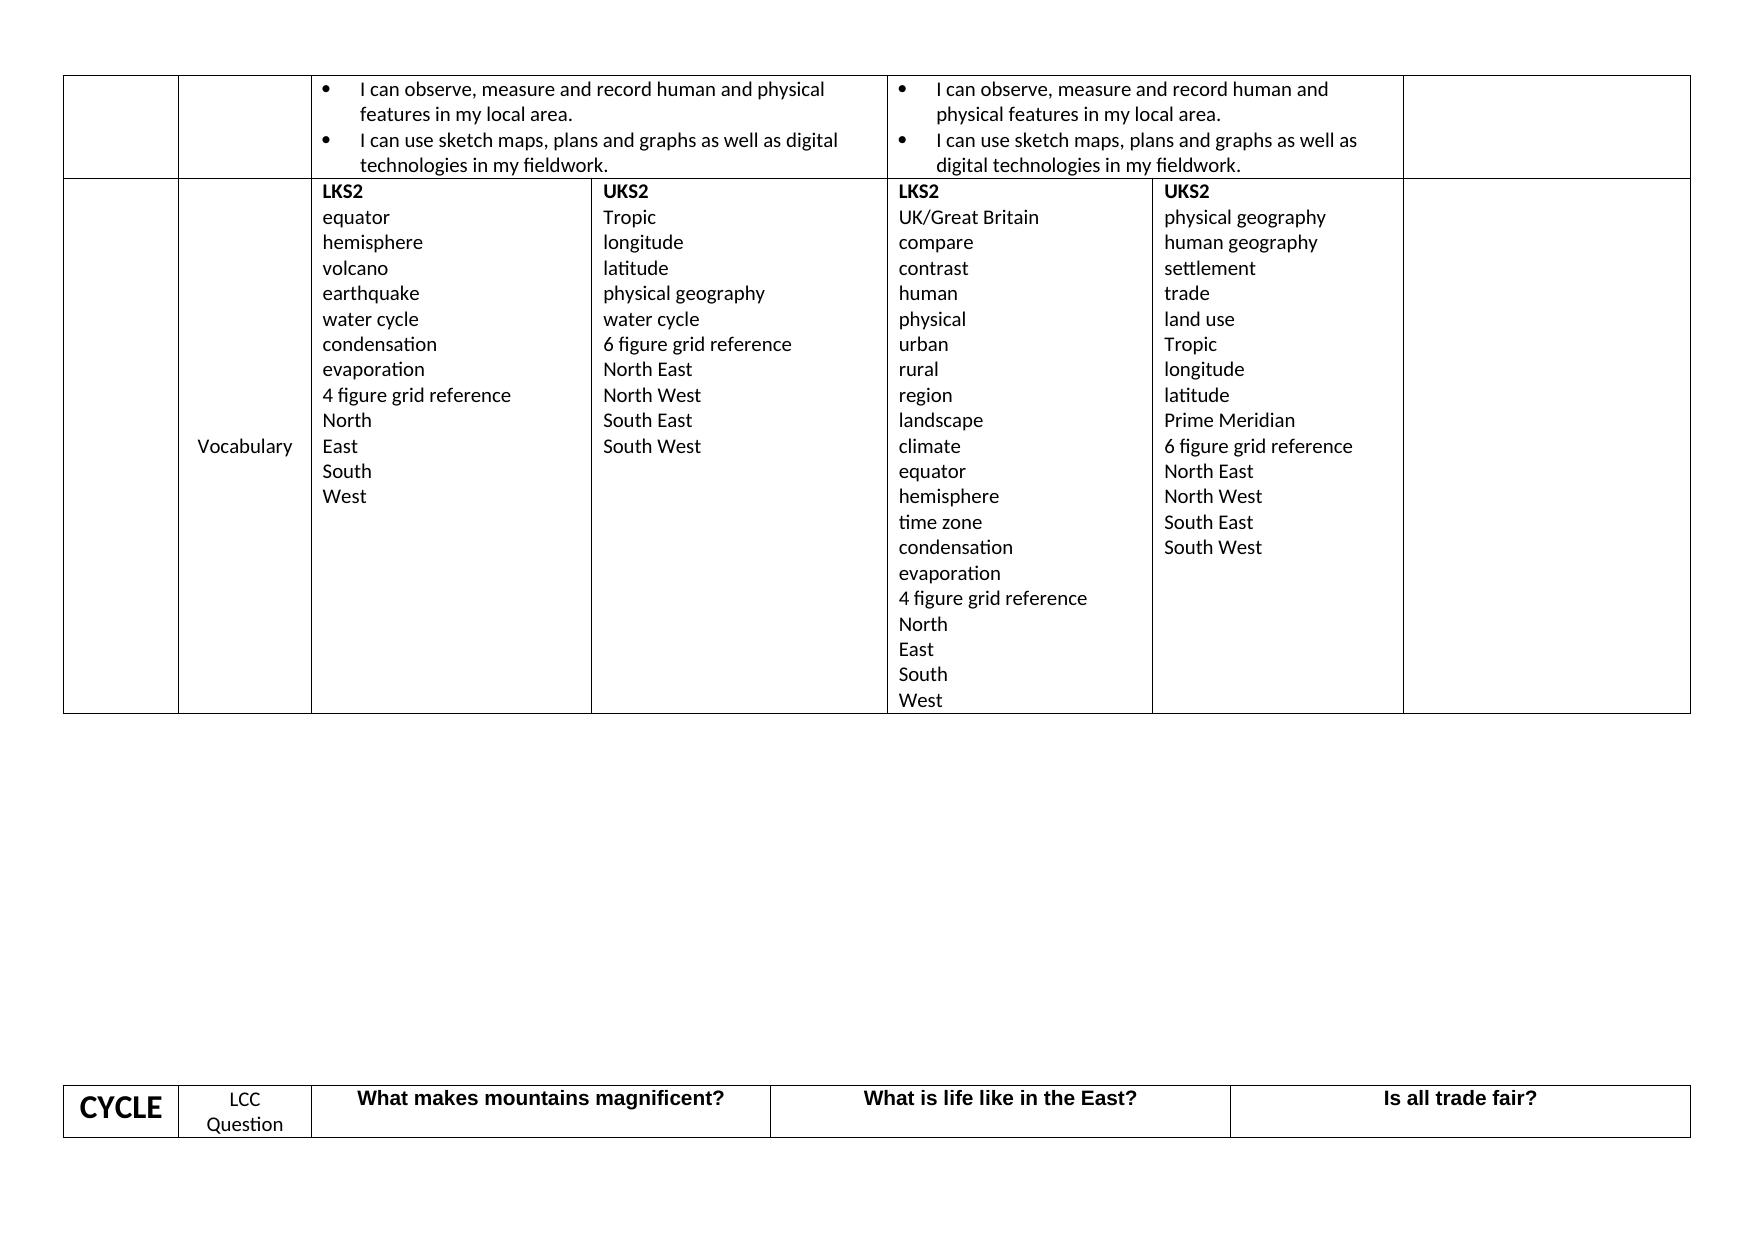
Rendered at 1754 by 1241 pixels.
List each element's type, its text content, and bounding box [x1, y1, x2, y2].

table_cell Vocabulary [179, 179, 311, 712]
table_cell LKS2 UK/Great Britain compare contrast human physical urban rural region landscape climate equator hemisphere time zone condensation evaporation 4 figure grid reference North East South West [888, 179, 1152, 712]
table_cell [888, 76, 1403, 178]
table_header LCC Question [179, 1086, 311, 1137]
table_cell UKS2 physical geography human geography settlement trade land use Tropic longitude latitude Prime Meridian 6 figure grid reference North East North West South East South West [1153, 179, 1403, 712]
table_cell [1404, 76, 1690, 178]
table_cell LKS2 equator hemisphere volcano earthquake water cycle condensation evaporation 4 figure grid reference North East South West [312, 179, 591, 712]
table_cell [64, 179, 178, 712]
table_header Is all trade fair? [1231, 1086, 1690, 1137]
table_header What is life like in the East? [771, 1086, 1230, 1137]
table_cell [1404, 179, 1690, 712]
table_header What makes mountains magnificent? [312, 1086, 770, 1137]
table_cell UKS2 Tropic longitude latitude physical geography water cycle 6 figure grid reference North East North West South East South West [592, 179, 887, 712]
table_header CYCLE D [64, 1086, 178, 1137]
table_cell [312, 76, 887, 178]
